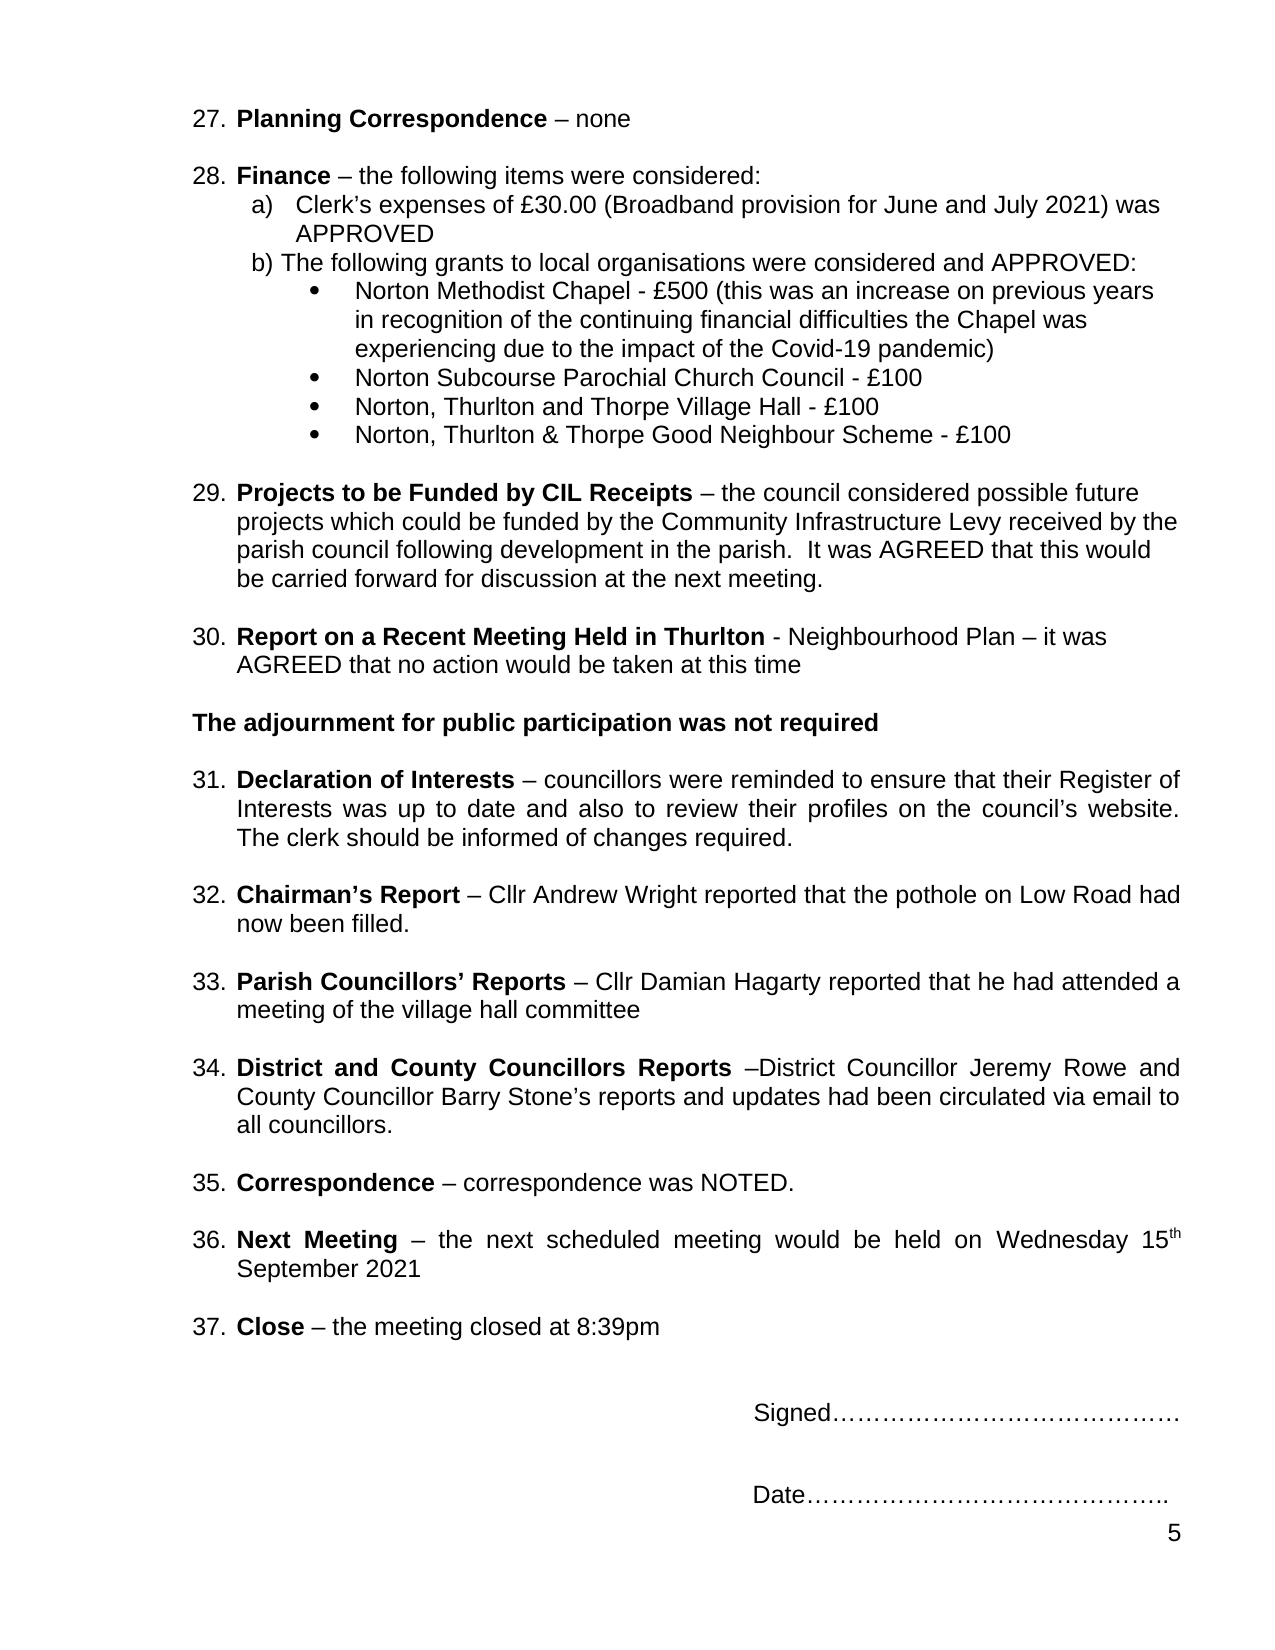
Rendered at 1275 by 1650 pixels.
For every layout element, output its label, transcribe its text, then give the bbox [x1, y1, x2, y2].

list Norton, Thurlton and Thorpe Village Hall - £100 [310, 391, 1181, 420]
text Signed…………………………………… [192, 1398, 1181, 1427]
list Report on a Recent Meeting Held in Thurlton - Neighbourhood Plan – it was AGREED that no action would be taken at this time [192, 622, 1181, 679]
list Planning Correspondence – none [192, 104, 1181, 132]
list Chairman’s Report – Cllr Andrew Wright reported that the pothole on Low Road had now been filled. [192, 880, 1181, 938]
list Declaration of Interests – councillors were reminded to ensure that their Register of Interests was up to date and also to review their profiles on the council’s website. The clerk should be informed of changes required. [192, 765, 1181, 852]
list Next Meeting – the next scheduled meeting would be held on Wednesday 15th September 2021 [192, 1225, 1181, 1283]
list District and County Councillors Reports –District Councillor Jeremy Rowe and County Councillor Barry Stone’s reports and updates had been circulated via email to all councillors. [192, 1053, 1181, 1139]
list Projects to be Funded by CIL Receipts – the council considered possible future projects which could be funded by the Community Infrastructure Levy received by the parish council following development in the parish. It was AGREED that this would be carried forward for discussion at the next meeting. [192, 478, 1181, 593]
text The adjournment for public participation was not required [192, 708, 1181, 737]
list Finance – the following items were considered: [192, 161, 1181, 190]
list Close – the meeting closed at 8:39pm [192, 1312, 1181, 1340]
list Norton, Thurlton & Thorpe Good Neighbour Scheme - £100 [310, 420, 1181, 449]
list Clerk’s expenses of £30.00 (Broadband provision for June and July 2021) was APPROVED [251, 190, 1181, 247]
list Norton Subcourse Parochial Church Council - £100 [310, 363, 1181, 391]
text Date…………………………………….. [192, 1480, 1226, 1509]
list Parish Councillors’ Reports – Cllr Damian Hagarty reported that he had attended a meeting of the village hall committee [192, 967, 1181, 1024]
list The following grants to local organisations were considered and APPROVED: [251, 247, 1181, 276]
list Correspondence – correspondence was NOTED. [192, 1168, 1181, 1197]
list Norton Methodist Chapel - £500 (this was an increase on previous years in recognition of the continuing financial difficulties the Chapel was experiencing due to the impact of the Covid-19 pandemic) [310, 276, 1181, 363]
